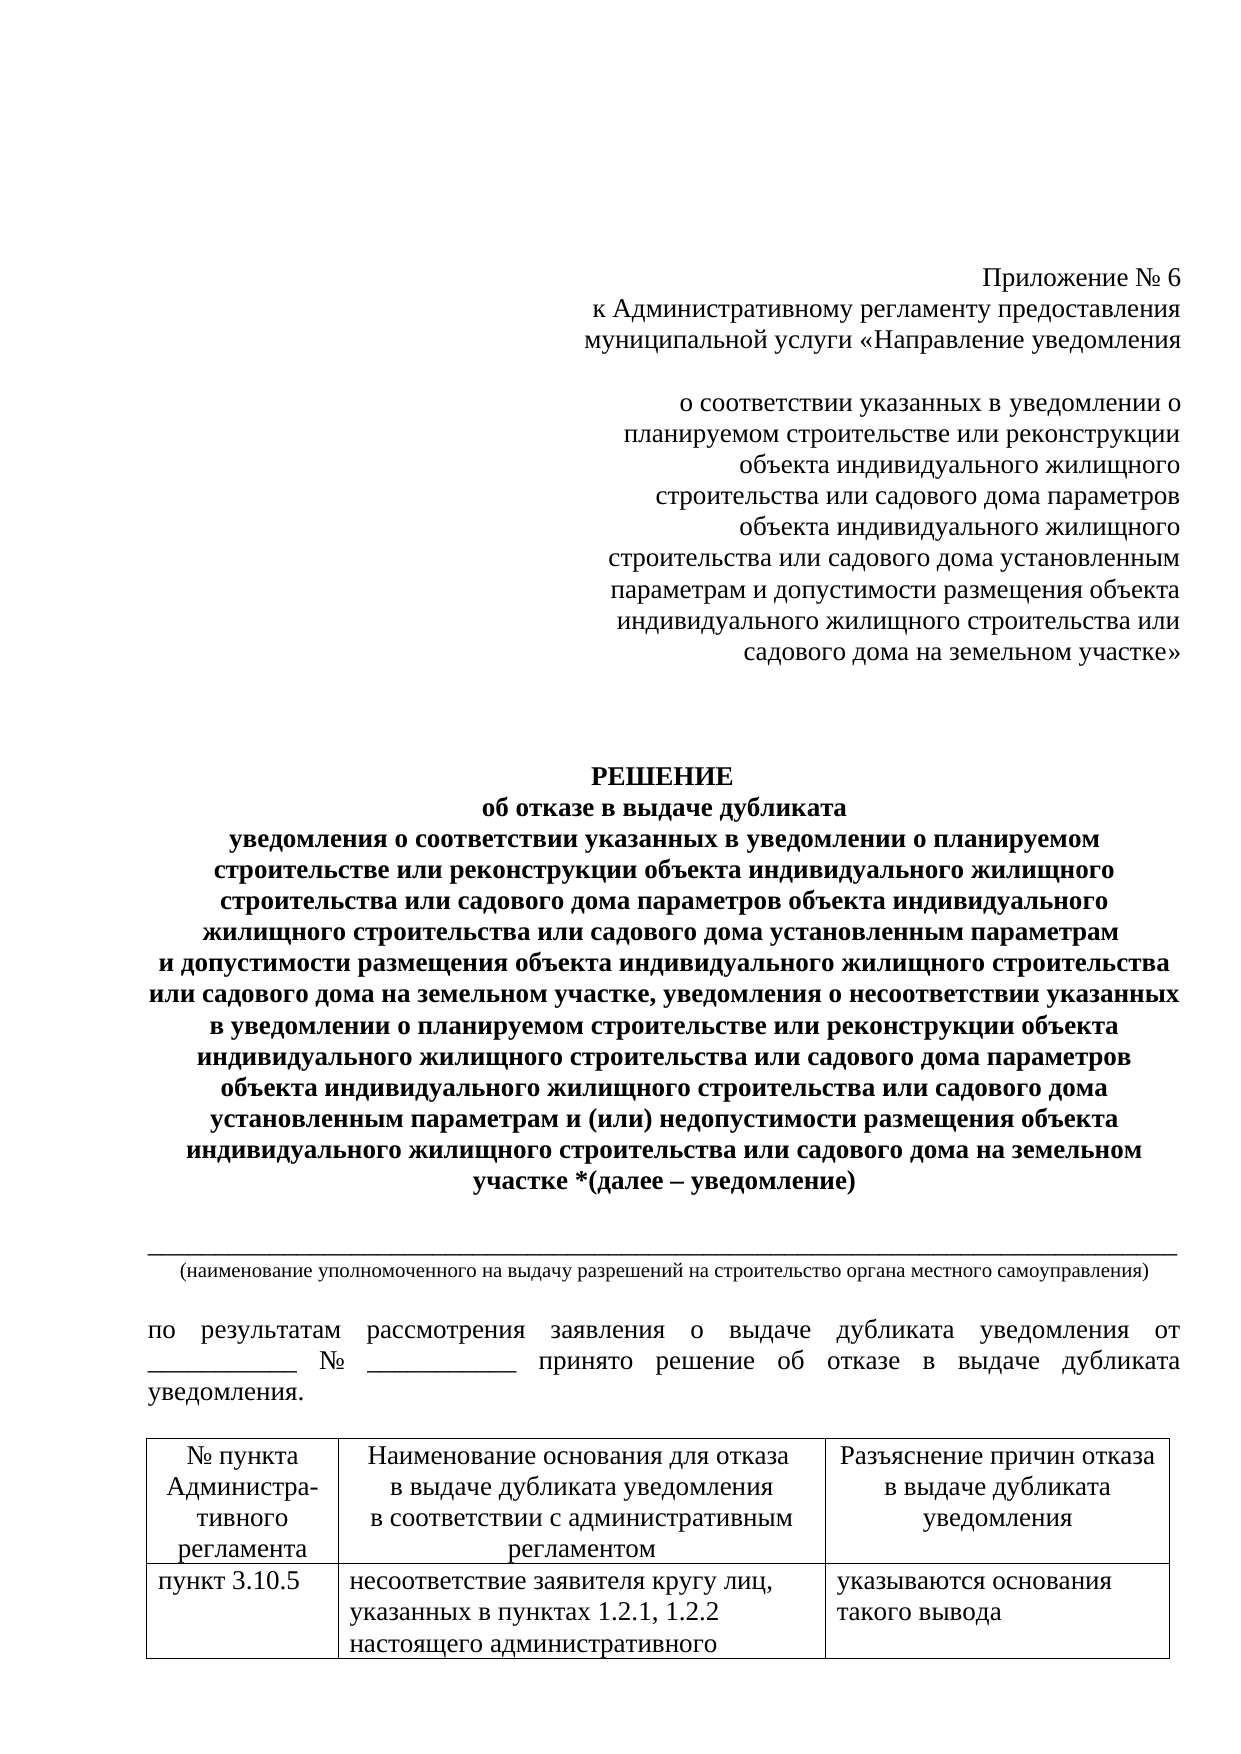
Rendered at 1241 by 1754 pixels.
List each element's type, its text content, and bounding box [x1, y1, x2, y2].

table_header Наименование основания для отказа в выдаче дубликата уведомления в соответствии с административным регламентом [339, 1439, 825, 1563]
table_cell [826, 1564, 1169, 1658]
text объекта индивидуального жилищного [148, 448, 1181, 479]
table_cell пункт 3.10.5 [147, 1564, 338, 1658]
text объекта индивидуального жилищного [148, 510, 1181, 542]
text планируемом строительстве или реконструкции [148, 417, 1181, 448]
text к Административному регламенту предоставления [148, 292, 1181, 323]
text по результатам рассмотрения заявления о выдаче дубликата уведомления от ___________ № ___________ принято решение об отказе в выдаче дубликата уведомления. [148, 1313, 1181, 1407]
text муниципальной услуги «Направление уведомления о соответствии указанных в уведомлении о [148, 323, 1181, 417]
text Приложение № 6 [148, 261, 1181, 292]
text РЕШЕНИЕ [148, 759, 1181, 791]
text строительства или садового дома параметров [148, 479, 1181, 510]
text садового дома на земельном участке» [148, 635, 1181, 666]
text ____________________________________________________________________________ [148, 1227, 1181, 1258]
table_header № пункта Администра-тивного регламента [147, 1439, 338, 1563]
text строительства или садового дома установленным [148, 542, 1181, 573]
text (наименование уполномоченного на выдачу разрешений на строительство органа местного самоуправления) [148, 1258, 1181, 1282]
text уведомления о соответствии указанных в уведомлении о планируемом строительстве или реконструкции объекта индивидуального жилищного строительства или садового дома параметров объекта индивидуального жилищного строительства или садового дома установленным параметрам и допустимости размещения объекта индивидуального жилищного строительства или садового дома на земельном участке, уведомления о несоответствии указанных в уведомлении о планируемом строительстве или реконструкции объекта индивидуального жилищного строительства или садового дома параметров объекта индивидуального жилищного строительства или садового дома установленным параметрам и (или) недопустимости размещения объекта индивидуального жилищного строительства или садового дома на земельном участке *(далее – уведомление) [148, 822, 1181, 1196]
text параметрам и допустимости размещения объекта [148, 573, 1181, 604]
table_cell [339, 1564, 825, 1658]
text индивидуального жилищного строительства или [148, 604, 1181, 635]
text об отказе в выдаче дубликата [148, 791, 1181, 822]
table_header Разъяснение причин отказа в выдаче дубликата уведомления [826, 1439, 1169, 1563]
